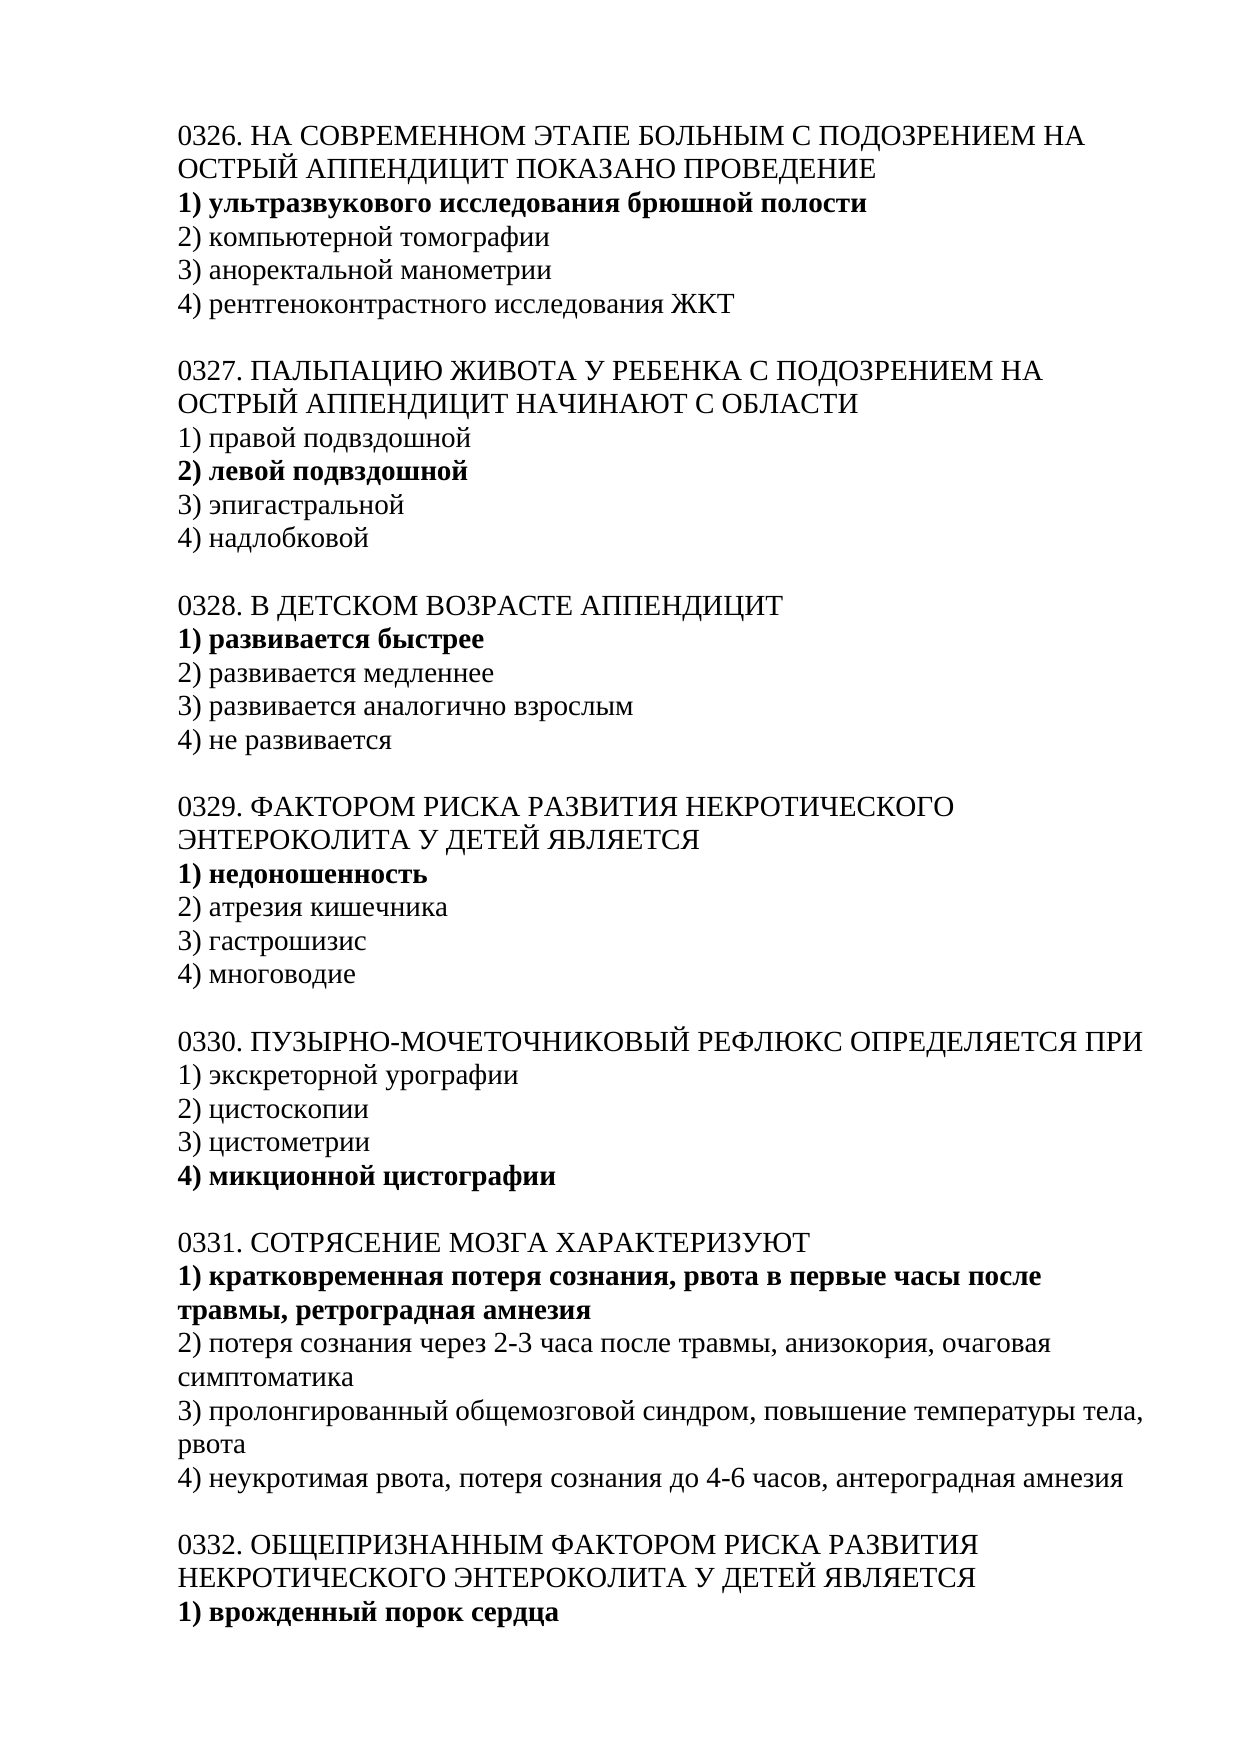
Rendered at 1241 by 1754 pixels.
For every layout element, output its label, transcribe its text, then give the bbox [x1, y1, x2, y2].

text 3) пролонгированный общемозговой синдром, повышение температуры тела, рвота [177, 1393, 1152, 1460]
text 0332. ОБЩЕПРИЗНАННЫМ ФАКТОРОМ РИСКА РАЗВИТИЯ НЕКРОТИЧЕСКОГО ЭНТЕРОКОЛИТА У ДЕТЕЙ ЯВЛЯЕТСЯ [177, 1527, 1152, 1594]
text 1) правой подвздошной [177, 420, 1152, 453]
text 2) цистоскопии [177, 1091, 1152, 1124]
text 0331. СОТРЯСЕНИЕ МОЗГА ХАРАКТЕРИЗУЮТ [177, 1225, 1152, 1258]
text 1) кратковременная потеря сознания, рвота в первые часы после травмы, ретроградная амнезия [177, 1258, 1152, 1326]
text 0329. ФАКТОРОМ РИСКА РАЗВИТИЯ НЕКРОТИЧЕСКОГО ЭНТЕРОКОЛИТА У ДЕТЕЙ ЯВЛЯЕТСЯ [177, 789, 1152, 856]
text 4) неукротимая рвота, потеря сознания до 4-6 часов, антероградная амнезия [177, 1460, 1152, 1493]
text 1) недоношенность [177, 856, 1152, 889]
text 2) атрезия кишечника [177, 889, 1152, 923]
text 2) левой подвздошной [177, 453, 1152, 487]
text 4) многоводие [177, 957, 1152, 990]
text 3) цистометрии [177, 1124, 1152, 1158]
text 2) развивается медленнее [177, 655, 1152, 688]
text 4) микционной цистографии [177, 1158, 1152, 1191]
text 3) аноректальной манометрии [177, 252, 1152, 286]
text 3) гастрошизис [177, 923, 1152, 957]
text 1) ультразвукового исследования брюшной полости [177, 185, 1152, 219]
text 2) потеря сознания через 2-3 часа после травмы, анизокория, очаговая симптоматика [177, 1326, 1152, 1393]
text 0328. В ДЕТСКОМ ВОЗРАСТЕ АППЕНДИЦИТ [177, 588, 1152, 621]
text 0330. ПУЗЫРНО-МОЧЕТОЧНИКОВЫЙ РЕФЛЮКС ОПРЕДЕЛЯЕТСЯ ПРИ [177, 1024, 1152, 1057]
text 1) развивается быстрее [177, 621, 1152, 655]
text 0326. НА СОВРЕМЕННОМ ЭТАПЕ БОЛЬНЫМ С ПОДОЗРЕНИЕМ НА ОСТРЫЙ АППЕНДИЦИТ ПОКАЗАНО ПРОВЕДЕНИЕ [177, 118, 1152, 185]
text 1) экскреторной урографии [177, 1057, 1152, 1091]
text 4) надлобковой [177, 521, 1152, 554]
text 2) компьютерной томографии [177, 219, 1152, 252]
text 0327. ПАЛЬПАЦИЮ ЖИВОТА У РЕБЕНКА С ПОДОЗРЕНИЕМ НА ОСТРЫЙ АППЕНДИЦИТ НАЧИНАЮТ С ОБЛАСТИ [177, 353, 1152, 420]
text 4) не развивается [177, 722, 1152, 755]
text 4) рентгеноконтрастного исследования ЖКТ [177, 286, 1152, 319]
text 1) врожденный порок сердца [177, 1594, 1152, 1627]
text 3) эпигастральной [177, 487, 1152, 521]
text 3) развивается аналогично взрослым [177, 688, 1152, 722]
